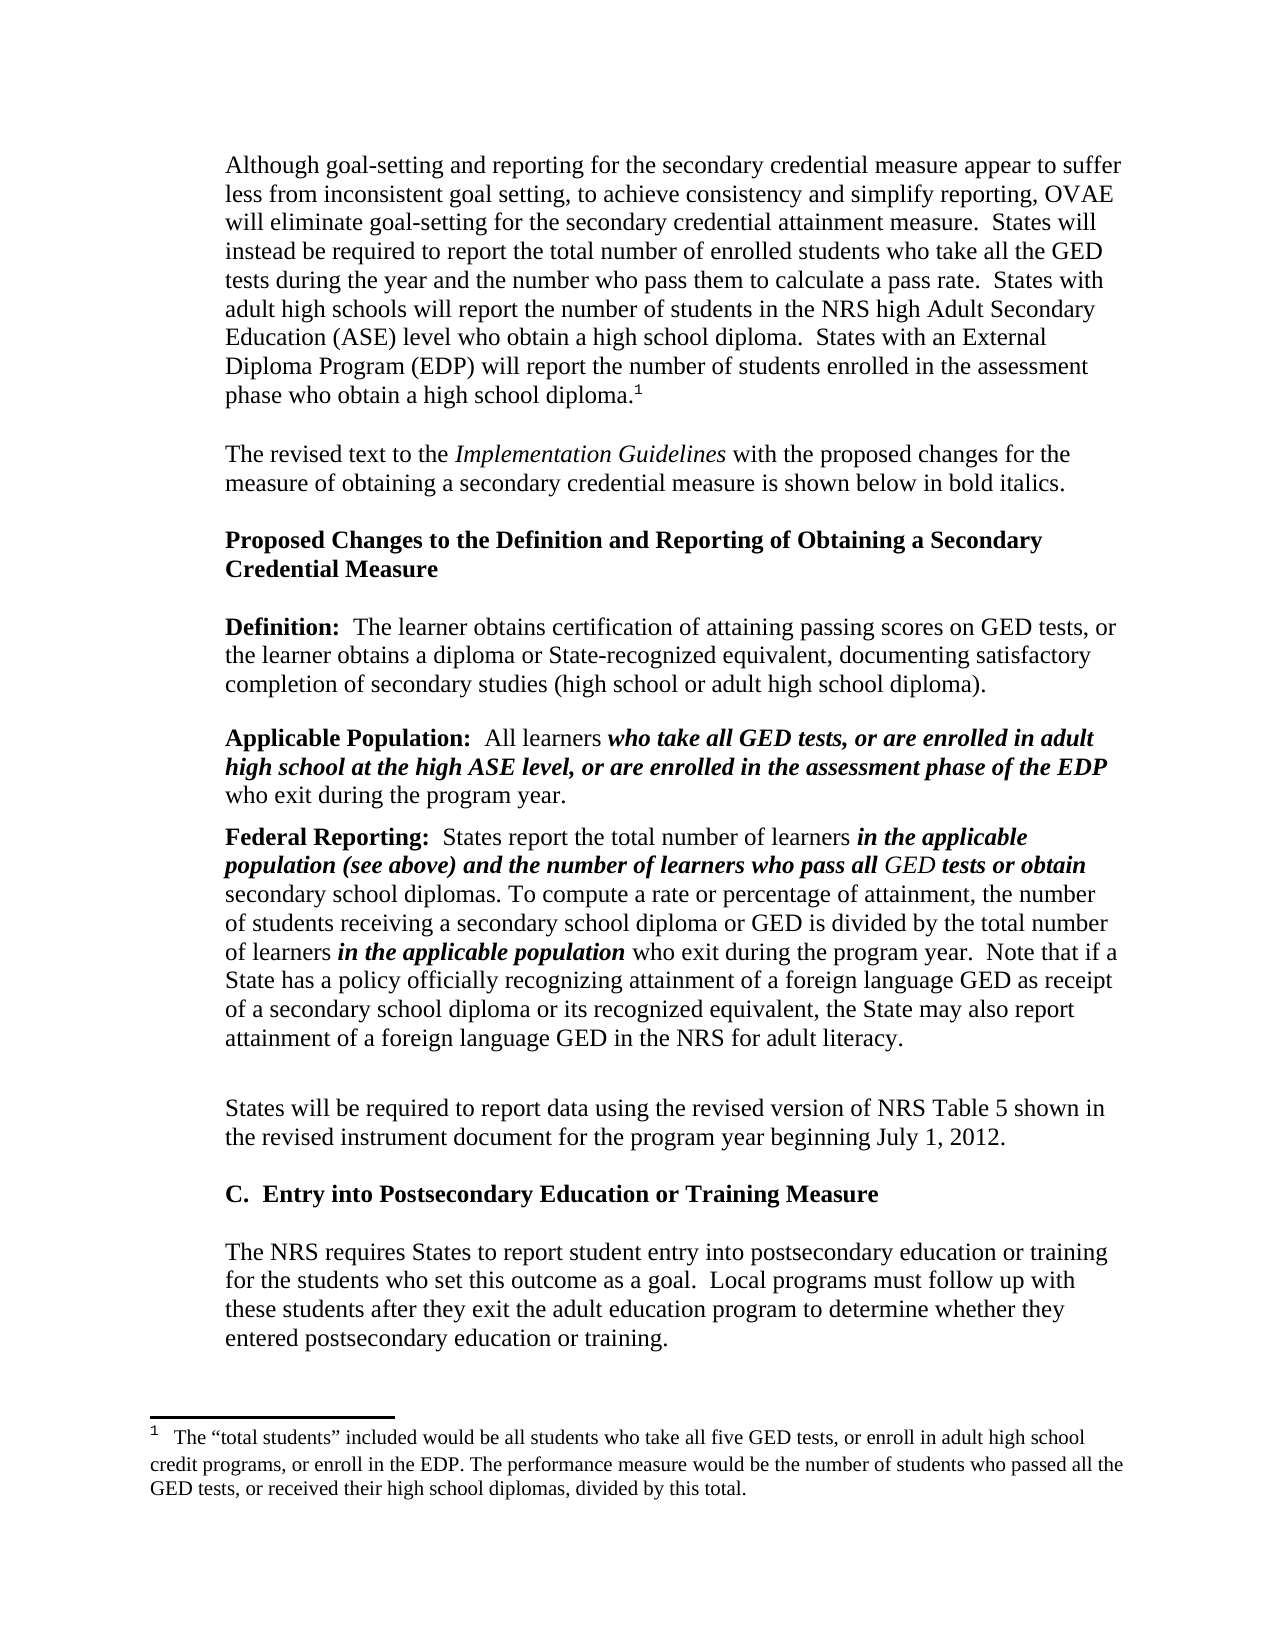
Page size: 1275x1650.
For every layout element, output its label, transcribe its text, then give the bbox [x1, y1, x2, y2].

list Entry into Postsecondary Education or Training Measure [225, 1179, 1125, 1208]
text Federal Reporting: States report the total number of learners in the applicable population (see above) and the number of learners who pass all GED tests or obtain secondary school diplomas. To compute a rate or percentage of attainment, the number of students receiving a secondary school diploma or GED is divided by the total number of learners in the applicable population who exit during the program year. Note that if a State has a policy officially recognizing attainment of a foreign language GED as receipt of a secondary school diploma or its recognized equivalent, the State may also report attainment of a foreign language GED in the NRS for adult literacy. [225, 822, 1121, 1052]
text States will be required to report data using the revised version of NRS Table 5 shown in the revised instrument document for the program year beginning July 1, 2012. [225, 1093, 1125, 1150]
text Definition: The learner obtains certification of attaining passing scores on GED tests, or the learner obtains a diploma or State-recognized equivalent, documenting satisfactory completion of secondary studies (high school or adult high school diploma). [225, 612, 1125, 698]
subtitle Although goal-setting and reporting for the secondary credential measure appear to suffer less from inconsistent goal setting, to achieve consistency and simplify reporting, OVAE will eliminate goal-setting for the secondary credential attainment measure. States will instead be required to report the total number of enrolled students who take all the GED tests during the year and the number who pass them to calculate a pass rate. States with adult high schools will report the number of students in the NRS high Adult Secondary Education (ASE) level who obtain a high school diploma. States with an External Diploma Program (EDP) will report the number of students enrolled in the assessment phase who obtain a high school diploma. [225, 150, 1125, 411]
text The revised text to the Implementation Guidelines with the proposed changes for the measure of obtaining a secondary credential measure is shown below in bold italics. [225, 439, 1125, 497]
text Proposed Changes to the Definition and Reporting of Obtaining a Secondary Credential Measure [225, 525, 1125, 583]
text Applicable Population: All learners who take all GED tests, or are enrolled in adult high school at the high ASE level, or are enrolled in the assessment phase of the EDP who exit during the program year. [225, 723, 1121, 809]
text The NRS requires States to report student entry into postsecondary education or training for the students who set this outcome as a goal. Local programs must follow up with these students after they exit the adult education program to determine whether they entered postsecondary education or training. [225, 1237, 1125, 1352]
